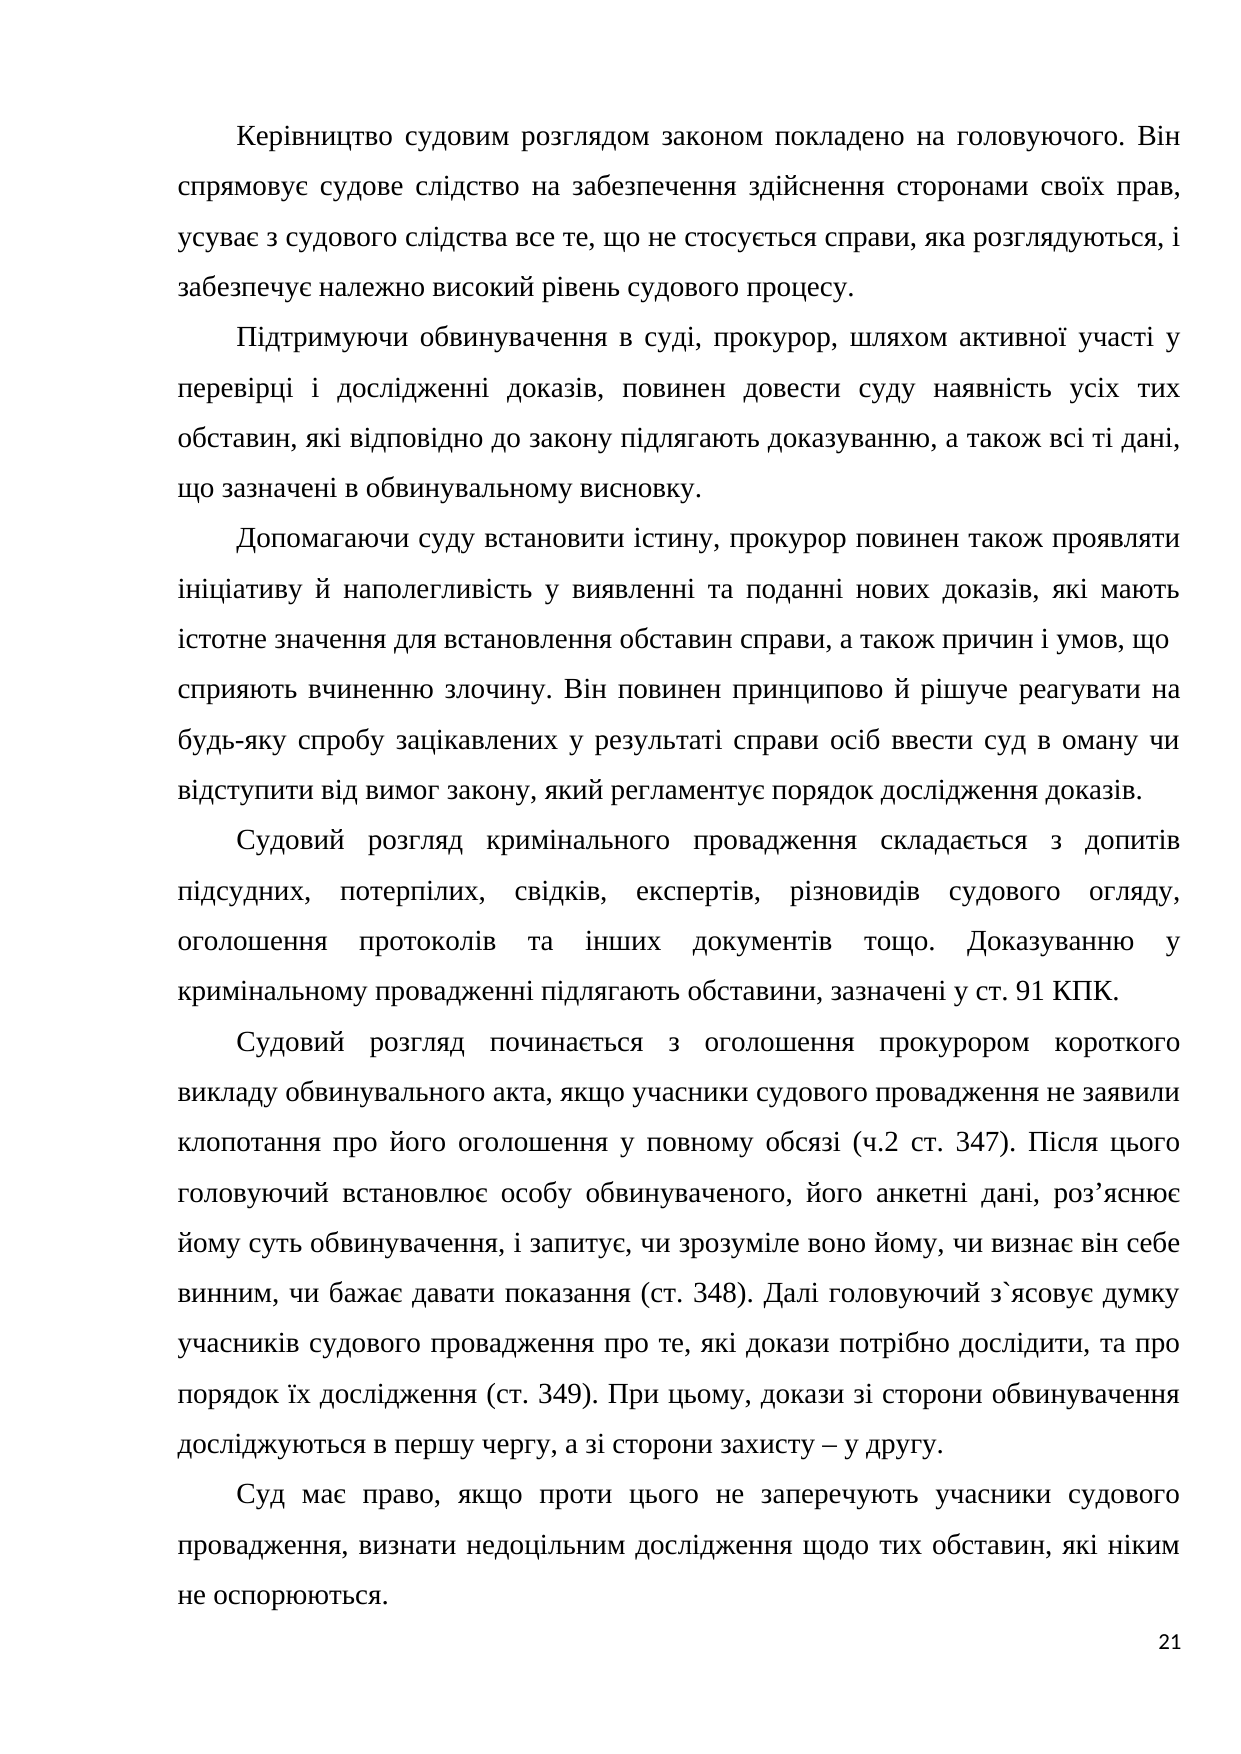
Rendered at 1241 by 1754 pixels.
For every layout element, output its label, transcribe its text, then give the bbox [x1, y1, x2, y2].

text Судовий розгляд кримінального провадження складається з допитів підсудних, потерпілих, свідків, експертів, різновидів судового огляду, оголошення протоколів та інших документів тощо. Доказуванню у кримінальному провадженні підлягають обставини, зазначені у ст. 91 КПК. [177, 822, 1181, 1007]
text Суд має право, якщо проти цього не заперечують учасники судового провадження, визнати недоцільним дослідження щодо тих обставин, які ніким не оспорюються. [177, 1477, 1181, 1611]
text Судовий розгляд починається з оголошення прокурором короткого викладу обвинувального акта, якщо учасники судового провадження не заявили клопотання про його оголошення у повному обсязі (ч.2 ст. 347). Після цього головуючий встановлює особу обвинуваченого, його анкетні дані, роз’яснює йому суть обвинувачення, і запитує, чи зрозуміле воно йому, чи визнає він себе винним, чи бажає давати показання (ст. 348). Далі головуючий з`ясовує думку учасників судового провадження про те, які докази потрібно дослідити, та про порядок їх дослідження (ст. 349). При цьому, докази зі сторони обвинувачення досліджуються в першу чергу, а зі сторони захисту – у другу. [177, 1024, 1181, 1460]
text Підтримуючи обвинувачення в суді, прокурор, шляхом активної участі у перевірці і дослідженні доказів, повинен довести суду наявність усіх тих обставин, які відповідно до закону підлягають доказуванню, а також всі ті дані, що зазначені в обвинувальному висновку. [177, 319, 1181, 504]
text Керівництво судовим розглядом законом покладено на головуючого. Він спрямовує судове слідство на забезпечення здійснення сторонами своїх прав, усуває з судового слідства все те, що не стосується справи, яка розглядуються, і забезпечує належно високий рівень судового процесу. [177, 118, 1181, 303]
text Допомагаючи суду встановити істину, прокурор повинен також проявляти ініціативу й наполегливість у виявленні та поданні нових доказів, які мають істотне значення для встановлення обставин справи, а також причин і умов, що [177, 521, 1181, 655]
text сприяють вчиненню злочину. Він повинен принципово й рішуче реагувати на будь-яку спробу зацікавлених у результаті справи осіб ввести суд в оману чи відступити від вимог закону, який регламентує порядок дослідження доказів. [177, 672, 1181, 806]
